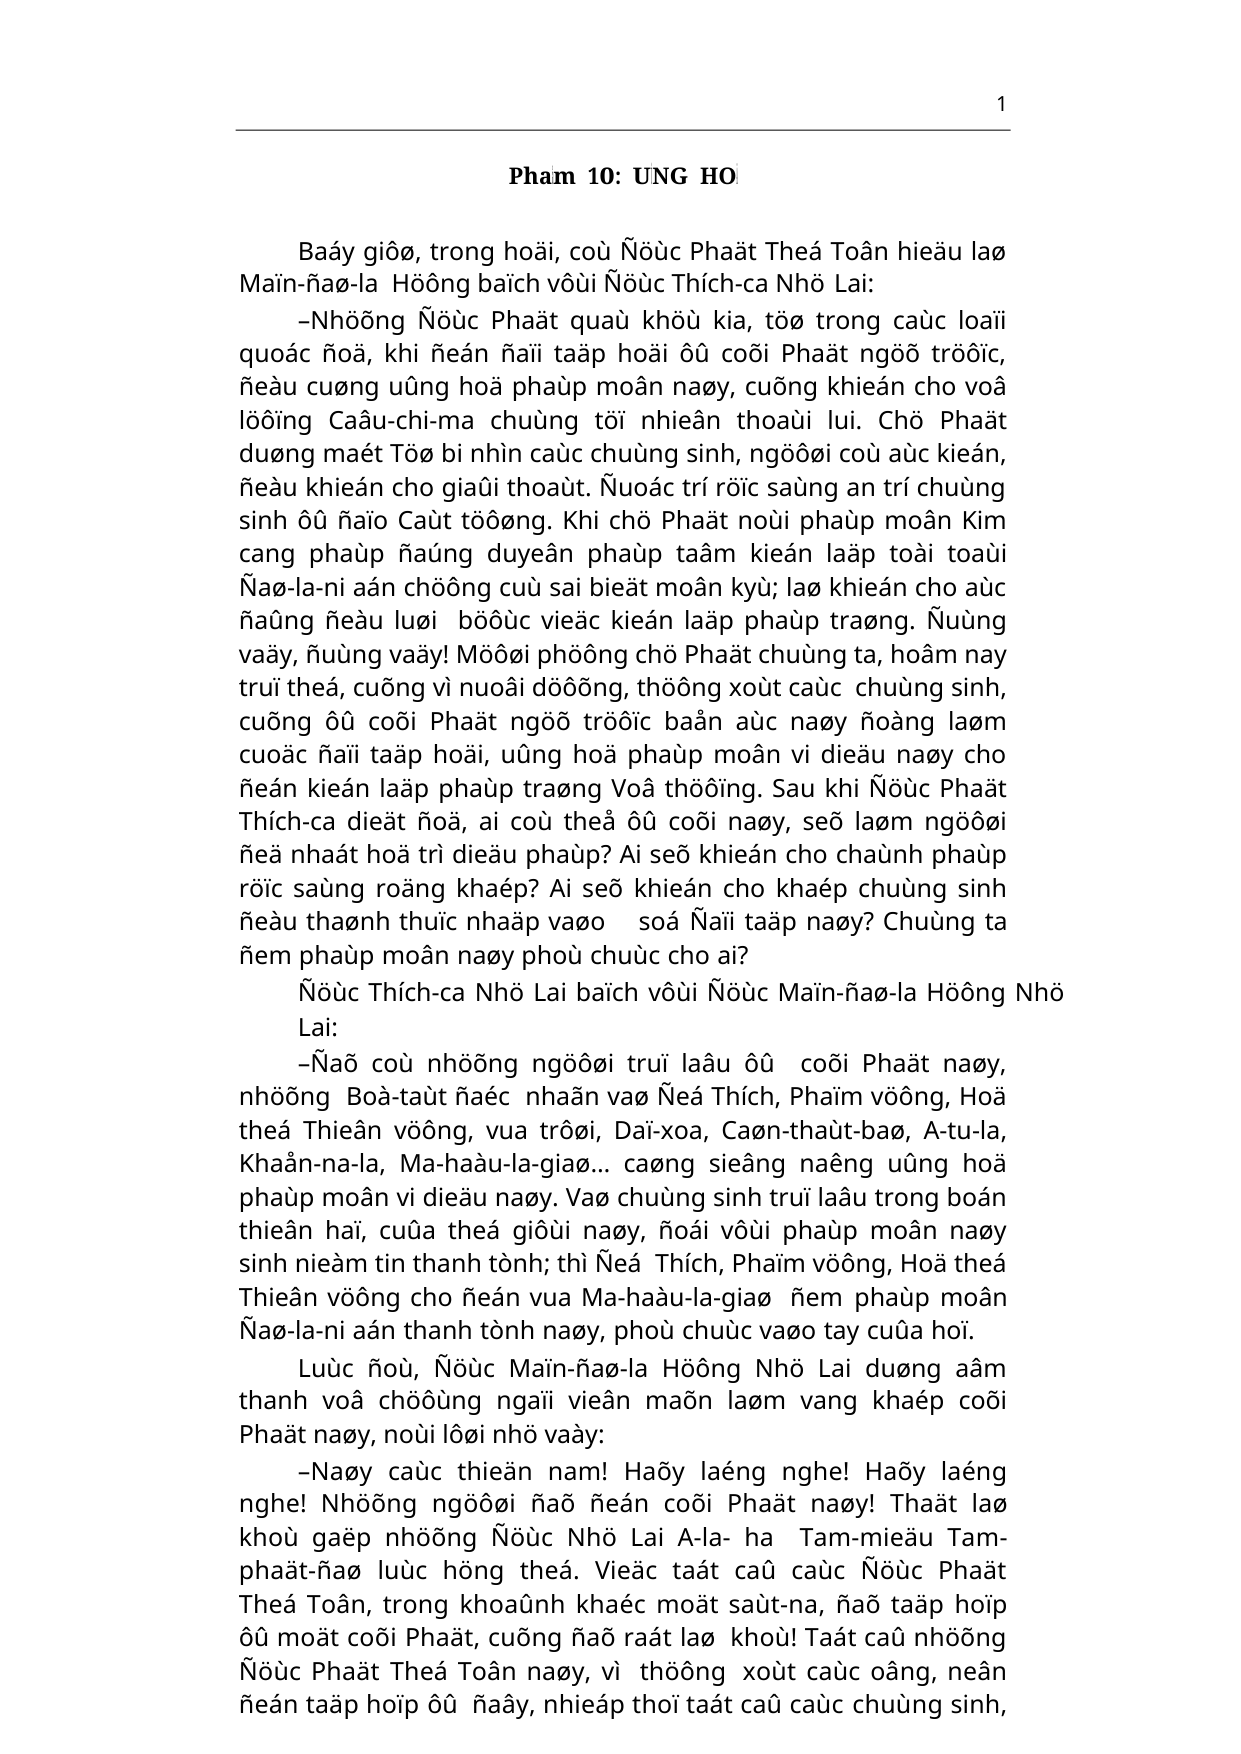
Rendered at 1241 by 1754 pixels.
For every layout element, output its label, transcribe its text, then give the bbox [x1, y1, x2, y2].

text –Nhöõng Ñöùc Phaät quaù khöù kia, töø trong caùc loaïi quoác ñoä, khi ñeán ñaïi taäp hoäi ôû coõi Phaät ngöõ tröôïc, ñeàu cuøng uûng hoä phaùp moân naøy, cuõng khieán cho voâ löôïng Caâu-chi-ma chuùng töï nhieân thoaùi lui. Chö Phaät duøng maét Töø bi nhìn caùc chuùng sinh, ngöôøi coù aùc kieán, ñeàu khieán cho giaûi thoaùt. Ñuoác trí röïc saùng an trí chuùng sinh ôû ñaïo Caùt töôøng. Khi chö Phaät noùi phaùp moân Kim cang phaùp ñaúng duyeân phaùp taâm kieán laäp toài toaùi Ñaø-la-ni aán chöông cuù sai bieät moân kyù; laø khieán cho aùc ñaûng ñeàu luøi böôùc vieäc kieán laäp phaùp traøng. Ñuùng vaäy, ñuùng vaäy! Möôøi phöông chö Phaät chuùng ta, hoâm nay truï theá, cuõng vì nuoâi döôõng, thöông xoùt caùc chuùng sinh, cuõng ôû coõi Phaät ngöõ tröôïc baån aùc naøy ñoàng laøm cuoäc ñaïi taäp hoäi, uûng hoä phaùp moân vi dieäu naøy cho ñeán kieán laäp phaùp traøng Voâ thöôïng. Sau khi Ñöùc Phaät Thích-ca dieät ñoä, ai coù theå ôû coõi naøy, seõ laøm ngöôøi ñeä nhaát hoä trì dieäu phaùp? Ai seõ khieán cho chaùnh phaùp röïc saùng roäng khaép? Ai seõ khieán cho khaép chuùng sinh ñeàu thaønh thuïc nhaäp vaøo soá Ñaïi taäp naøy? Chuùng ta ñem phaùp moân naøy phoù chuùc cho ai? [239, 303, 1008, 971]
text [239, 1453, 1007, 1721]
text 1 [175, 89, 1007, 118]
text Baáy giôø, trong hoäi, coù Ñöùc Phaät Theá Toân hieäu laø Maïn-ñaø-la Höông baïch vôùi Ñöùc Thích-ca Nhö Lai: [239, 233, 1008, 300]
text Ñöùc Thích-ca Nhö Lai baïch vôùi Ñöùc Maïn-ñaø-la Höông Nhö Lai: [298, 975, 1065, 1043]
text Phaåm 10: UÛNG HOÄ [408, 160, 838, 191]
text –Ñaõ coù nhöõng ngöôøi truï laâu ôû coõi Phaät naøy, nhöõng Boà-taùt ñaéc nhaãn vaø Ñeá Thích, Phaïm vöông, Hoä theá Thieân vöông, vua trôøi, Daï-xoa, Caøn-thaùt-baø, A-tu-la, Khaån-na-la, Ma-haàu-la-giaø… caøng sieâng naêng uûng hoä phaùp moân vi dieäu naøy. Vaø chuùng sinh truï laâu trong boán thieân haï, cuûa theá giôùi naøy, ñoái vôùi phaùp moân naøy sinh nieàm tin thanh tònh; thì Ñeá Thích, Phaïm vöông, Hoä theá Thieân vöông cho ñeán vua Ma-haàu-la-giaø ñem phaùp moân Ñaø-la-ni aán thanh tònh naøy, phoù chuùc vaøo tay cuûa hoï. [239, 1046, 1008, 1347]
text Luùc ñoù, Ñöùc Maïn-ñaø-la Höông Nhö Lai duøng aâm thanh voâ chöôùng ngaïi vieân maõn laøm vang khaép coõi Phaät naøy, noùi lôøi nhö vaày: [239, 1350, 1008, 1451]
